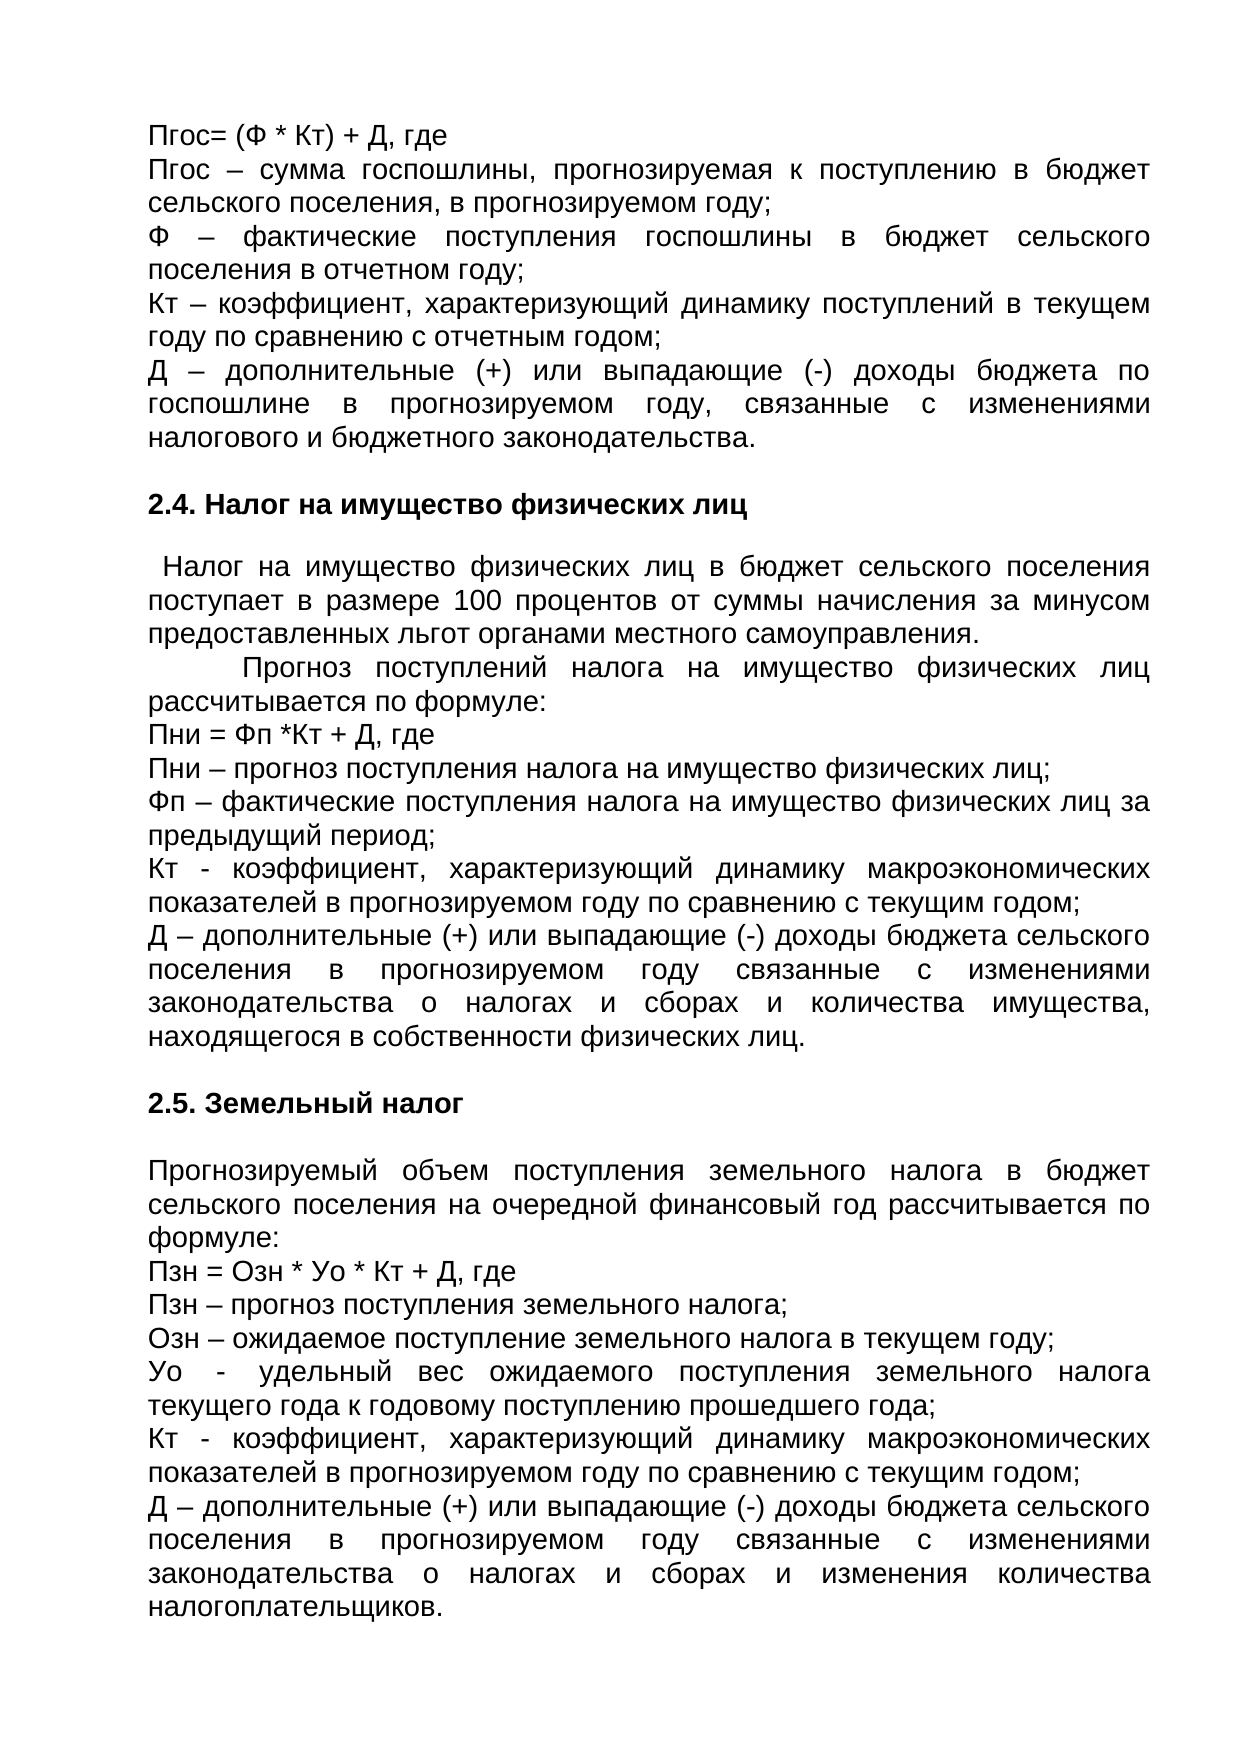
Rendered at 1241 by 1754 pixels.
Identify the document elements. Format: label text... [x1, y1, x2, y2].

text Ф – фактические поступления госпошлины в бюджет сельского поселения в отчетном году; [148, 219, 1152, 286]
text 2.4. Налог на имущество физических лиц [148, 487, 1152, 521]
text Озн – ожидаемое поступление земельного налога в текущем году; [148, 1321, 1152, 1354]
text Прогноз поступлений налога на имущество физических лиц рассчитывается по формуле: [148, 650, 1152, 717]
text 2.5. Земельный налог [148, 1086, 1152, 1119]
text Пзн – прогноз поступления земельного налога; [148, 1287, 1152, 1321]
text Уо - удельный вес ожидаемого поступления земельного налога текущего года к годовому поступлению прошедшего года; [148, 1354, 1152, 1421]
text Пгос= (Ф * Кт) + Д, где [148, 118, 1152, 152]
text Пзн = Озн * Уо * Кт + Д, где [148, 1254, 1152, 1287]
text Пгос – сумма госпошлины, прогнозируемая к поступлению в бюджет сельского поселения, в прогнозируемом году; [148, 152, 1152, 219]
text Прогнозируемый объем поступления земельного налога в бюджет сельского поселения на очередной финансовый год рассчитывается по формуле: [148, 1153, 1152, 1254]
text Кт - коэффициент, характеризующий динамику макроэкономических показателей в прогнозируемом году по сравнению с текущим годом; [148, 851, 1152, 918]
text Фп – фактические поступления налога на имущество физических лиц за предыдущий период; [148, 784, 1152, 851]
text Налог на имущество физических лиц в бюджет сельского поселения поступает в размере 100 процентов от суммы начисления за минусом предоставленных льгот органами местного самоуправления. [148, 549, 1152, 650]
text Пни = Фп *Кт + Д, где [148, 717, 1152, 751]
text Кт – коэффициент, характеризующий динамику поступлений в текущем году по сравнению с отчетным годом; [148, 286, 1152, 353]
text Пни – прогноз поступления налога на имущество физических лиц; [148, 751, 1152, 784]
text Д – дополнительные (+) или выпадающие (-) доходы бюджета сельского поселения в прогнозируемом году связанные с изменениями законодательства о налогах и сборах и изменения количества налогоплательщиков. [148, 1488, 1152, 1623]
text Д – дополнительные (+) или выпадающие (-) доходы бюджета сельского поселения в прогнозируемом году связанные с изменениями законодательства о налогах и сборах и количества имущества, находящегося в собственности физических лиц. [148, 918, 1152, 1052]
text Кт - коэффициент, характеризующий динамику макроэкономических показателей в прогнозируемом году по сравнению с текущим годом; [148, 1421, 1152, 1488]
text Д – дополнительные (+) или выпадающие (-) доходы бюджета по госпошлине в прогнозируемом году, связанные с изменениями налогового и бюджетного законодательства. [148, 353, 1152, 453]
